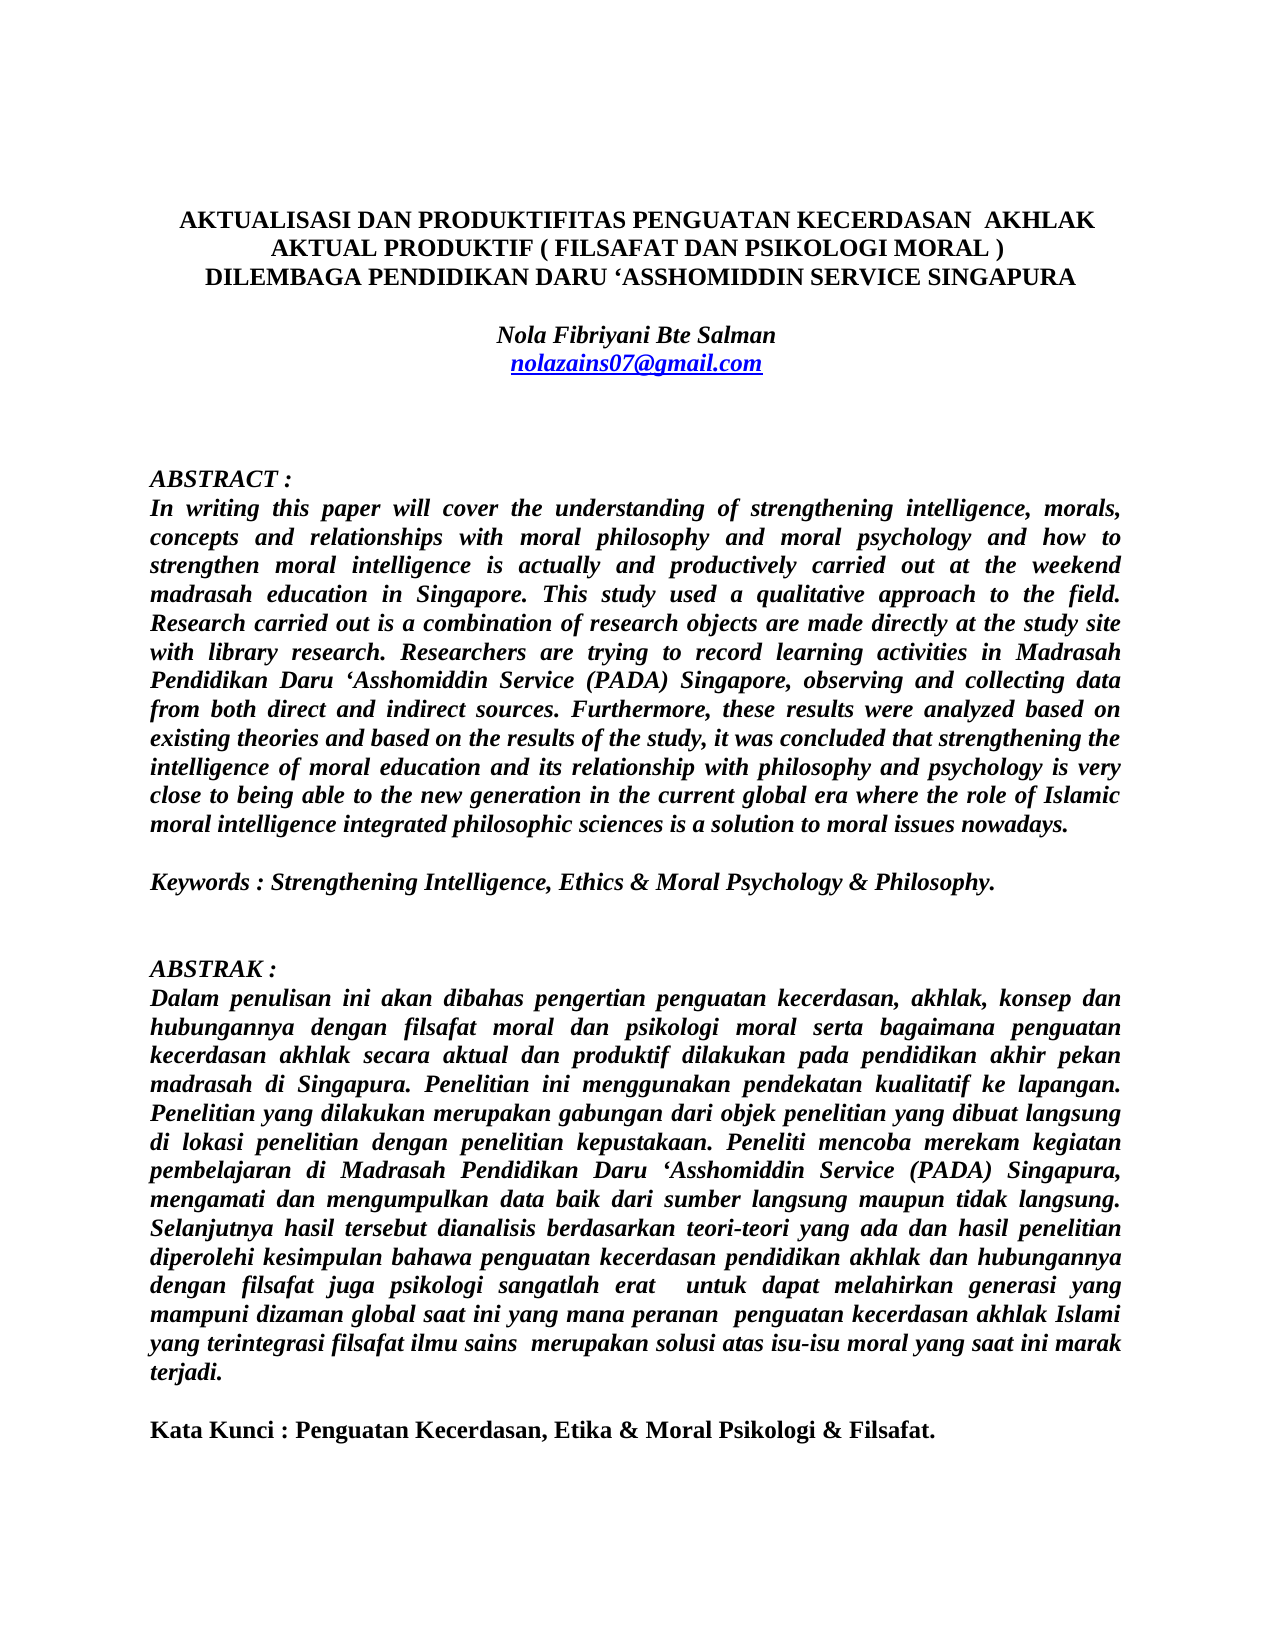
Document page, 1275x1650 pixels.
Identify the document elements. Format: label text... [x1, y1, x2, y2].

text Kata Kunci : Penguatan Kecerdasan, Etika & Moral Psikologi & Filsafat. [150, 1415, 1125, 1443]
text ABSTRACT : In writing this paper will cover the understanding of strengthening intelligence, morals, concepts and relationships with moral philosophy and moral psychology and how to strengthen moral intelligence is actually and productively carried out at the weekend madrasah education in Singapore. This study used a qualitative approach to the field. Research carried out is a combination of research objects are made directly at the study site with library research. Researchers are trying to record learning activities in Madrasah Pendidikan Daru ‘Asshomiddin Service (PADA) Singapore, observing and collecting data from both direct and indirect sources. Furthermore, these results were analyzed based on existing theories and based on the results of the study, it was concluded that strengthening the intelligence of moral education and its relationship with philosophy and psychology is very close to being able to the new generation in the current global era where the role of Islamic moral intelligence integrated philosophic sciences is a solution to moral issues nowadays. [150, 464, 1125, 838]
text Nola Fibriyani Bte Salman [150, 320, 1125, 348]
text ABSTRAK : [150, 954, 1125, 983]
text AKTUALISASI DAN PRODUKTIFITAS PENGUATAN KECERDASAN AKHLAK AKTUAL PRODUKTIF ( FILSAFAT DAN PSIKOLOGI MORAL ) [150, 205, 1125, 262]
text DILEMBAGA PENDIDIKAN DARU ‘ASSHOMIDDIN SERVICE SINGAPURA [150, 262, 1125, 291]
text Keywords : Strengthening Intelligence, Ethics & Moral Psychology & Philosophy. [150, 867, 1125, 896]
text Dalam penulisan ini akan dibahas pengertian penguatan kecerdasan, akhlak, konsep dan hubungannya dengan filsafat moral dan psikologi moral serta bagaimana penguatan kecerdasan akhlak secara aktual dan produktif dilakukan pada pendidikan akhir pekan madrasah di Singapura. Penelitian ini menggunakan pendekatan kualitatif ke lapangan. Penelitian yang dilakukan merupakan gabungan dari objek penelitian yang dibuat langsung di lokasi penelitian dengan penelitian kepustakaan. Peneliti mencoba merekam kegiatan pembelajaran di Madrasah Pendidikan Daru ‘Asshomiddin Service (PADA) Singapura, mengamati dan mengumpulkan data baik dari sumber langsung maupun tidak langsung. Selanjutnya hasil tersebut dianalisis berdasarkan teori-teori yang ada dan hasil penelitian diperolehi kesimpulan bahawa penguatan kecerdasan pendidikan akhlak dan hubungannya dengan filsafat juga psikologi sangatlah erat untuk dapat melahirkan generasi yang mampuni dizaman global saat ini yang mana peranan penguatan kecerdasan akhlak Islami yang terintegrasi filsafat ilmu sains merupakan solusi atas isu-isu moral yang saat ini marak terjadi. [150, 983, 1125, 1386]
text nolazains07@gmail.com [150, 348, 1125, 377]
